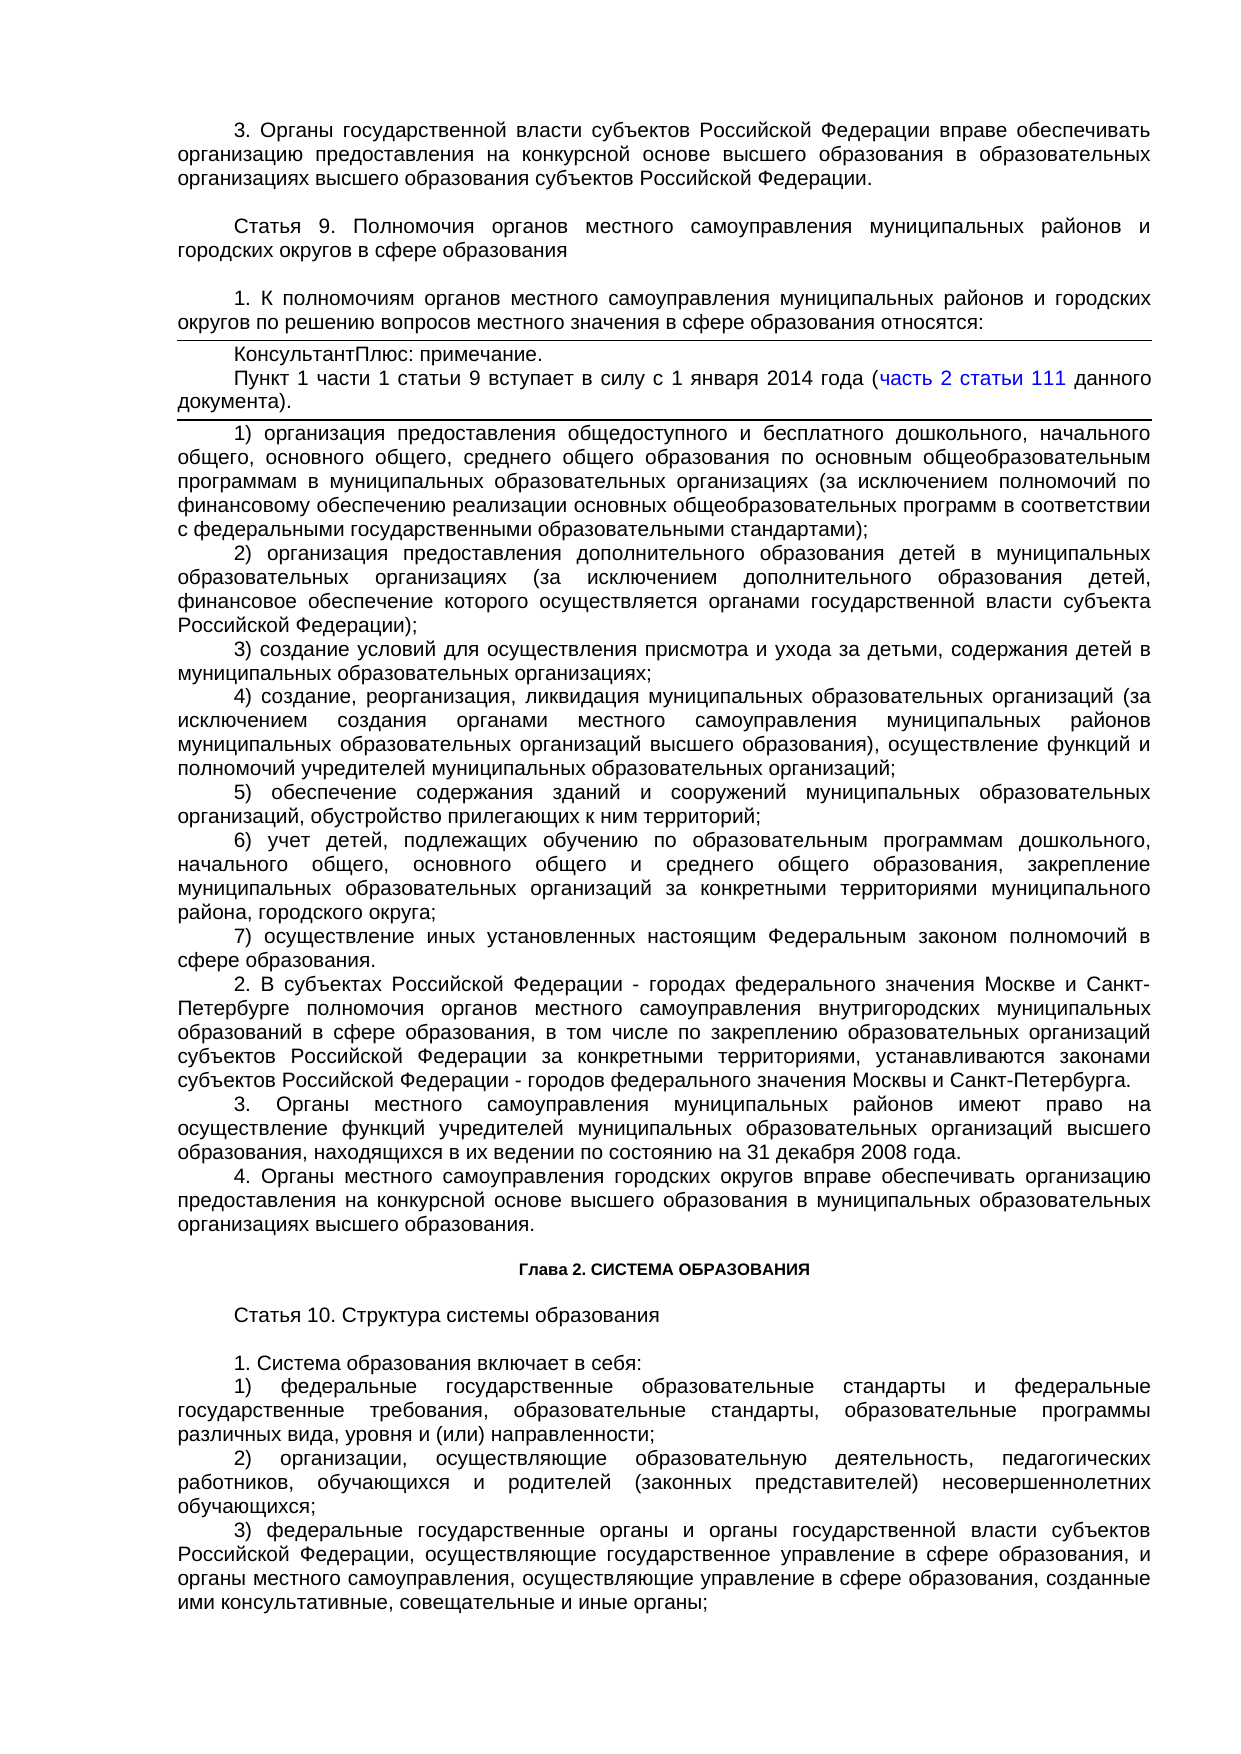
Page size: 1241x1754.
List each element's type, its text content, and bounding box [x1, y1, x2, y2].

text КонсультантПлюс: примечание. [177, 341, 1152, 365]
text 2. В субъектах Российской Федерации - городах федерального значения Москве и Санкт-Петербурге полномочия органов местного самоуправления внутригородских муниципальных образований в сфере образования, в том числе по закреплению образовательных организаций субъектов Российской Федерации за конкретными территориями, устанавливаются законами субъектов Российской Федерации - городов федерального значения Москвы и Санкт-Петербурга. [177, 972, 1152, 1092]
text Статья 10. Структура системы образования [177, 1302, 1152, 1326]
text 1) организация предоставления общедоступного и бесплатного дошкольного, начального общего, основного общего, среднего общего образования по основным общеобразовательным программам в муниципальных образовательных организациях (за исключением полномочий по финансовому обеспечению реализации основных общеобразовательных программ в соответствии с федеральными государственными образовательными стандартами); [177, 421, 1152, 541]
text Статья 9. Полномочия органов местного самоуправления муниципальных районов и городских округов в сфере образования [177, 214, 1152, 262]
text 3) создание условий для осуществления присмотра и ухода за детьми, содержания детей в муниципальных образовательных организациях; [177, 636, 1152, 684]
text 2) организации, осуществляющие образовательную деятельность, педагогических работников, обучающихся и родителей (законных представителей) несовершеннолетних обучающихся; [177, 1446, 1152, 1518]
text 1. К полномочиям органов местного самоуправления муниципальных районов и городских округов по решению вопросов местного значения в сфере образования относятся: [177, 286, 1152, 334]
text 3. Органы государственной власти субъектов Российской Федерации вправе обеспечивать организацию предоставления на конкурсной основе высшего образования в образовательных организациях высшего образования субъектов Российской Федерации. [177, 118, 1152, 190]
text 3. Органы местного самоуправления муниципальных районов имеют право на осуществление функций учредителей муниципальных образовательных организаций высшего образования, находящихся в их ведении по состоянию на 31 декабря 2008 года. [177, 1092, 1152, 1163]
text 3) федеральные государственные органы и органы государственной власти субъектов Российской Федерации, осуществляющие государственное управление в сфере образования, и органы местного самоуправления, осуществляющие управление в сфере образования, созданные ими консультативные, совещательные и иные органы; [177, 1518, 1152, 1614]
text 6) учет детей, подлежащих обучению по образовательным программам дошкольного, начального общего, основного общего и среднего общего образования, закрепление муниципальных образовательных организаций за конкретными территориями муниципального района, городского округа; [177, 828, 1152, 924]
text Глава 2. СИСТЕМА ОБРАЗОВАНИЯ [177, 1259, 1152, 1278]
text 7) осуществление иных установленных настоящим Федеральным законом полномочий в сфере образования. [177, 924, 1152, 972]
text Пункт 1 части 1 статьи 9 вступает в силу с 1 января 2014 года (часть 2 статьи 111 данного документа). [177, 365, 1152, 413]
text 4) создание, реорганизация, ликвидация муниципальных образовательных организаций (за исключением создания органами местного самоуправления муниципальных районов муниципальных образовательных организаций высшего образования), осуществление функций и полномочий учредителей муниципальных образовательных организаций; [177, 684, 1152, 780]
text 1. Система образования включает в себя: [177, 1350, 1152, 1374]
text 5) обеспечение содержания зданий и сооружений муниципальных образовательных организаций, обустройство прилегающих к ним территорий; [177, 780, 1152, 828]
text 2) организация предоставления дополнительного образования детей в муниципальных образовательных организациях (за исключением дополнительного образования детей, финансовое обеспечение которого осуществляется органами государственной власти субъекта Российской Федерации); [177, 541, 1152, 636]
text 1) федеральные государственные образовательные стандарты и федеральные государственные требования, образовательные стандарты, образовательные программы различных вида, уровня и (или) направленности; [177, 1374, 1152, 1446]
text 4. Органы местного самоуправления городских округов вправе обеспечивать организацию предоставления на конкурсной основе высшего образования в муниципальных образовательных организациях высшего образования. [177, 1163, 1152, 1235]
